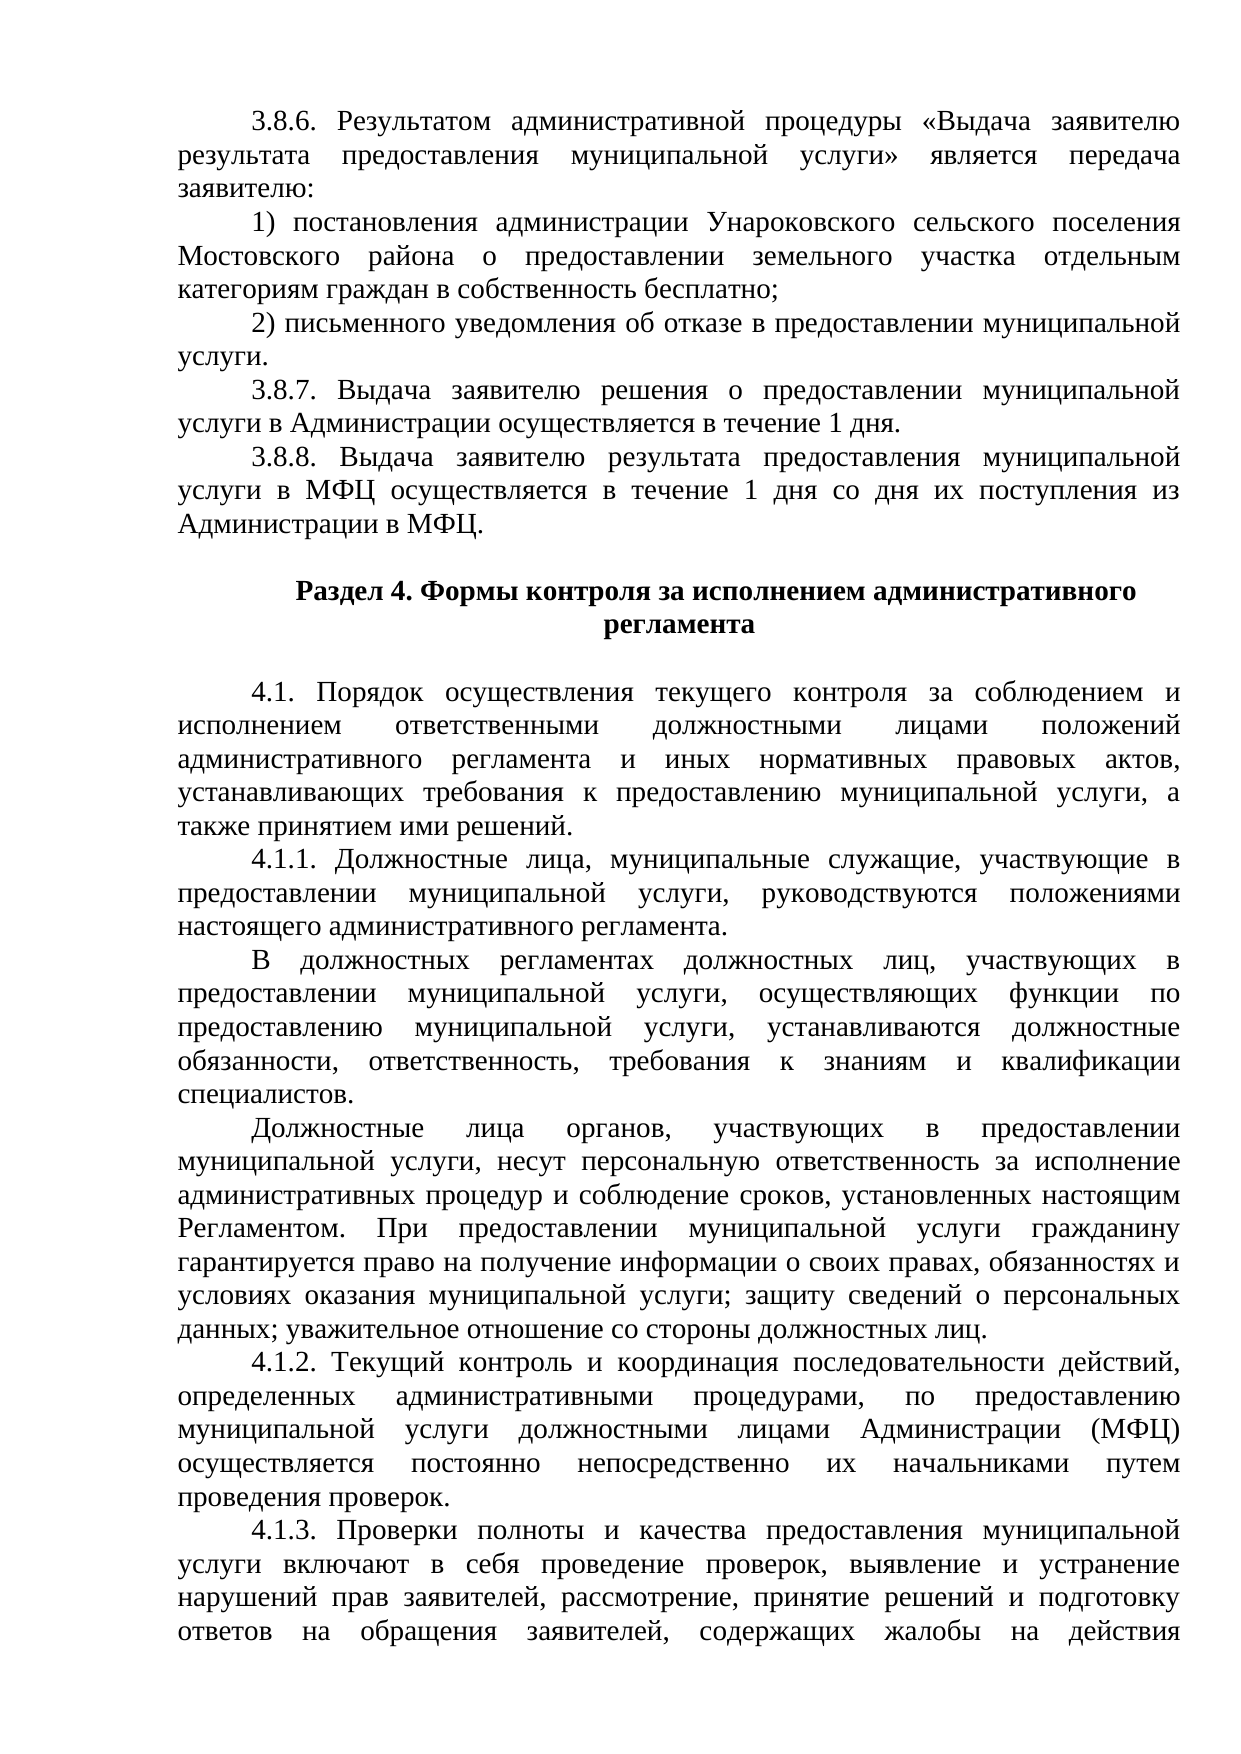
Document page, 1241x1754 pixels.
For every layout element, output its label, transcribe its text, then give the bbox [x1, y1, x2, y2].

text 1) постановления администрации Унароковского сельского поселения Мостовского района о предоставлении земельного участка отдельным категориям граждан в собственность бесплатно; [177, 204, 1181, 305]
text В должностных регламентах должностных лиц, участвующих в предоставлении муниципальной услуги, осуществляющих функции по предоставлению муниципальной услуги, устанавливаются должностные обязанности, ответственность, требования к знаниям и квалификации специалистов. [177, 942, 1181, 1110]
text 4.1. Порядок осуществления текущего контроля за соблюдением и исполнением ответственными должностными лицами положений административного регламента и иных нормативных правовых актов, устанавливающих требования к предоставлению муниципальной услуги, а также принятием ими решений. [177, 674, 1181, 841]
text 4.1.2. Текущий контроль и координация последовательности действий, определенных административными процедурами, по предоставлению муниципальной услуги должностными лицами Администрации (МФЦ) осуществляется постоянно непосредственно их начальниками путем проведения проверок. [177, 1344, 1181, 1512]
text 3.8.6. Результатом административной процедуры «Выдача заявителю результата предоставления муниципальной услуги» является передача заявителю: [177, 103, 1181, 204]
text 3.8.7. Выдача заявителю решения о предоставлении муниципальной услуги в Администрации осуществляется в течение 1 дня. [177, 372, 1181, 439]
text 4.1.1. Должностные лица, муниципальные служащие, участвующие в предоставлении муниципальной услуги, руководствуются положениями настоящего административного регламента. [177, 841, 1181, 942]
text 2) письменного уведомления об отказе в предоставлении муниципальной услуги. [177, 305, 1181, 372]
text Должностные лица органов, участвующих в предоставлении муниципальной услуги, несут персональную ответственность за исполнение административных процедур и соблюдение сроков, установленных настоящим Регламентом. При предоставлении муниципальной услуги гражданину гарантируется право на получение информации о своих правах, обязанностях и условиях оказания муниципальной услуги; защиту сведений о персональных данных; уважительное отношение со стороны должностных лиц. [177, 1110, 1181, 1344]
text 3.8.8. Выдача заявителю результата предоставления муниципальной услуги в МФЦ осуществляется в течение 1 дня со дня их поступления из Администрации в МФЦ. [177, 439, 1181, 539]
text Раздел 4. Формы контроля за исполнением административного регламента [177, 573, 1181, 640]
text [177, 1512, 1181, 1646]
